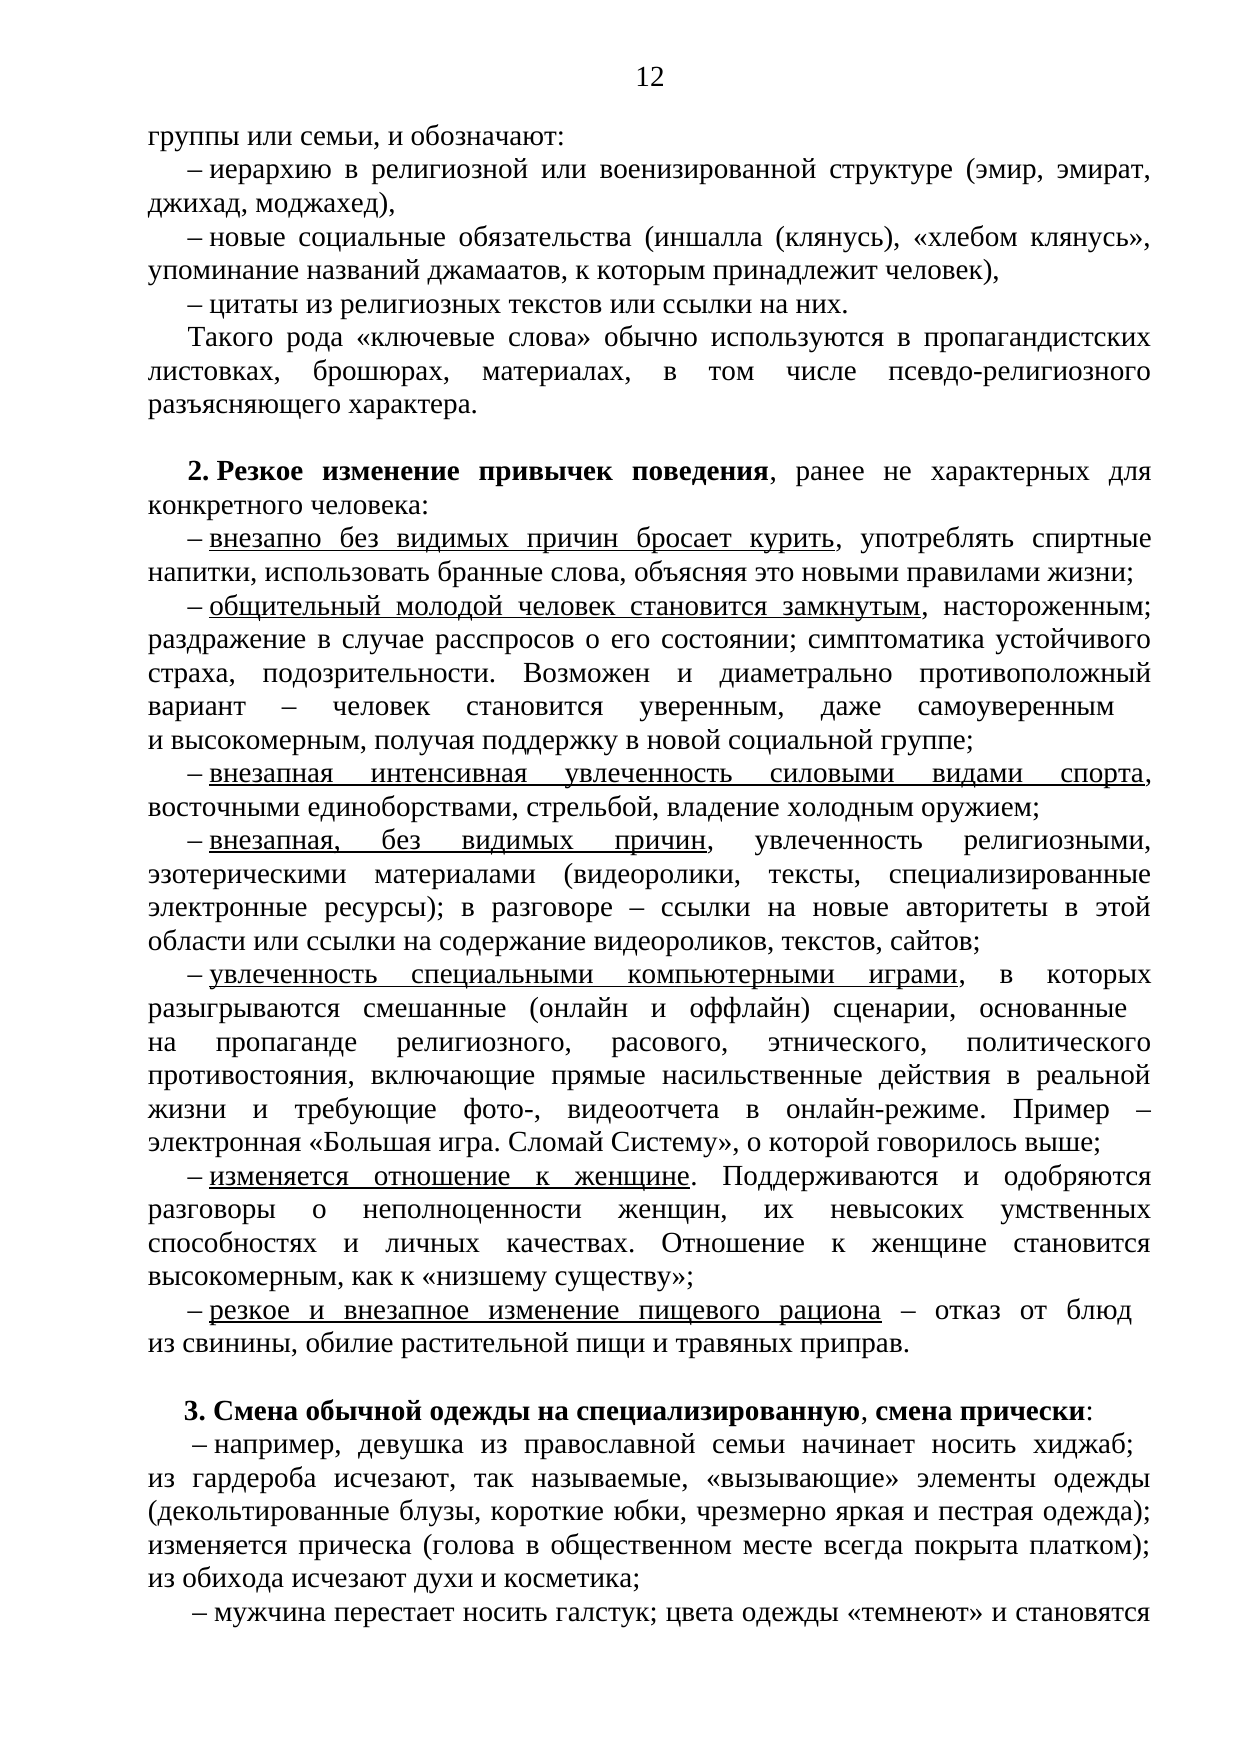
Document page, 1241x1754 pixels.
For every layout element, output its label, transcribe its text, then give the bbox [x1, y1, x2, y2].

text – увлеченность специальными компьютерными играми, в которых разыгрываются смешанные (онлайн и оффлайн) сценарии, основанные на пропаганде религиозного, расового, этнического, политического противостояния, включающие прямые насильственные действия в реальной жизни и требующие фото-, видеоотчета в онлайн-режиме. Пример – электронная «Большая игра. Сломай Систему», о которой говорилось выше; [148, 957, 1152, 1158]
text – новые социальные обязательства (иншалла (клянусь), «хлебом клянусь», упоминание названий джамаатов, к которым принадлежит человек), [148, 219, 1152, 286]
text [148, 1594, 1152, 1627]
text – внезапно без видимых причин бросает курить, употреблять спиртные напитки, использовать бранные слова, объясняя это новыми правилами жизни; [148, 521, 1152, 588]
text – внезапная, без видимых причин, увлеченность религиозными, эзотерическими материалами (видеоролики, тексты, специализированные электронные ресурсы); в разговоре – ссылки на новые авторитеты в этой области или ссылки на содержание видеороликов, текстов, сайтов; [148, 822, 1152, 957]
text Такого рода «ключевые слова» обычно используются в пропагандистских листовках, брошюрах, материалах, в том числе псевдо-религиозного разъясняющего характера. [148, 319, 1152, 420]
text – общительный молодой человек становится замкнутым, настороженным; раздражение в случае расспросов о его состоянии; симптоматика устойчивого страха, подозрительности. Возможен и диаметрально противоположный вариант – человек становится уверенным, даже самоуверенным и высокомерным, получая поддержку в новой социальной группе; [148, 588, 1152, 755]
text – цитаты из религиозных текстов или ссылки на них. [148, 286, 1152, 319]
text – внезапная интенсивная увлеченность силовыми видами спорта, восточными единоборствами, стрельбой, владение холодным оружием; [148, 755, 1152, 822]
text – резкое и внезапное изменение пищевого рациона – отказ от блюд из свинины, обилие растительной пищи и травяных приправ. [148, 1292, 1152, 1359]
text – изменяется отношение к женщине. Поддерживаются и одобряются разговоры о неполноценности женщин, их невысоких умственных способностях и личных качествах. Отношение к женщине становится высокомерным, как к «низшему существу»; [148, 1158, 1152, 1292]
text 2. Резкое изменение привычек поведения, ранее не характерных для конкретного человека: [148, 453, 1152, 521]
text – например, девушка из православной семьи начинает носить хиджаб; из гардероба исчезают, так называемые, «вызывающие» элементы одежды (декольтированные блузы, короткие юбки, чрезмерно яркая и пестрая одежда); изменяется прическа (голова в общественном месте всегда покрыта платком); из обихода исчезают духи и косметика; [148, 1426, 1152, 1594]
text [148, 118, 1152, 152]
text – иерархию в религиозной или военизированной структуре (эмир, эмират, джихад, моджахед), [148, 152, 1152, 219]
text 3. Смена обычной одежды на специализированную, смена прически: [148, 1393, 1152, 1426]
